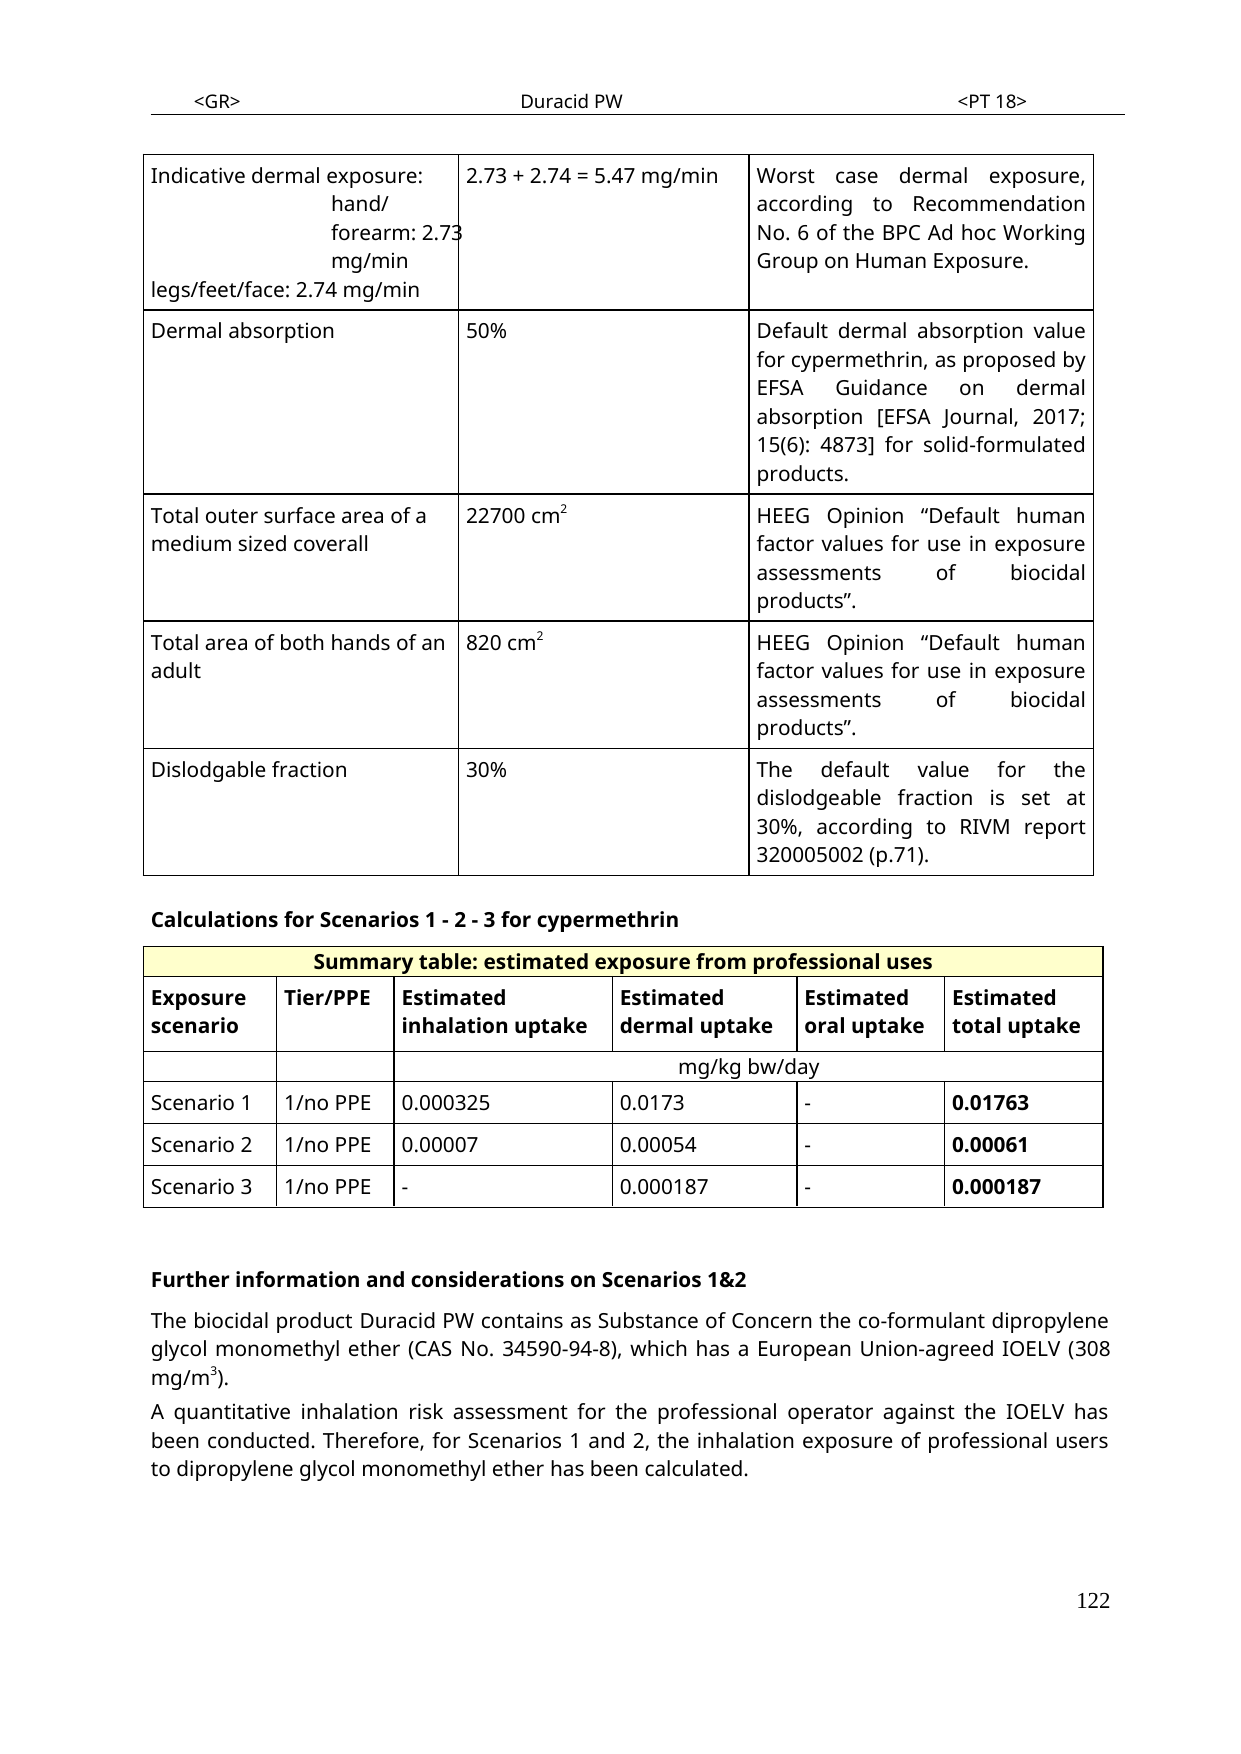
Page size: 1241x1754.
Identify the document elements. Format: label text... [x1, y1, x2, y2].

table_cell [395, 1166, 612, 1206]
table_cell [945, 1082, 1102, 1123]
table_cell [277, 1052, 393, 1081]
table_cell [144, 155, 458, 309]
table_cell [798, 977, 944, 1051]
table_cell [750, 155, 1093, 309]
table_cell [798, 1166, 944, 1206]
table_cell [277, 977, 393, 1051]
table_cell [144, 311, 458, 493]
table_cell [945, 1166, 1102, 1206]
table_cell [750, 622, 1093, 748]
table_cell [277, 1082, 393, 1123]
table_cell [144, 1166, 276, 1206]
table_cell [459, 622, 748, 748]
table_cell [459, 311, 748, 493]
text Further information and considerations on Scenarios 1&2 [151, 1265, 1110, 1293]
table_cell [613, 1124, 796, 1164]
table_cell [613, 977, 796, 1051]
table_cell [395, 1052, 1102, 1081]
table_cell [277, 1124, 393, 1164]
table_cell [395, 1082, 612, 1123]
text A quantitative inhalation risk assessment for the professional operator against the IOELV has been conducted. Therefore, for Scenarios 1 and 2, the inhalation exposure of professional users to dipropylene glycol monomethyl ether has been calculated. [151, 1397, 1110, 1483]
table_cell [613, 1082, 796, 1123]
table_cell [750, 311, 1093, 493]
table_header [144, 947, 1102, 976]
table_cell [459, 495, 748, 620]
text Calculations for Scenarios 1 - 2 - 3 for cypermethrin [151, 905, 1110, 933]
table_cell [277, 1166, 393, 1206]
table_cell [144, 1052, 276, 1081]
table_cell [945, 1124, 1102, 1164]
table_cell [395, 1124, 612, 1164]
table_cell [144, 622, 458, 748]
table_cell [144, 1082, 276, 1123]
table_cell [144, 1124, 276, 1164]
text The biocidal product Duracid PW contains as Substance of Concern the co-formulant dipropylene glycol monomethyl ether (CAS No. 34590-94-8), which has a European Union-agreed IOELV (308 mg/m3). [151, 1306, 1110, 1391]
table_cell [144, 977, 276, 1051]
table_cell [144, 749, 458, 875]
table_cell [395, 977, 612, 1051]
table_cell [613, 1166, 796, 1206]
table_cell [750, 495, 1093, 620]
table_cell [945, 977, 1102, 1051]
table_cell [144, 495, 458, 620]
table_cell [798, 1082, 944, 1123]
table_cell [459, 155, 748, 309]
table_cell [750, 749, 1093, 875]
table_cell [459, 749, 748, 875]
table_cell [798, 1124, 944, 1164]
